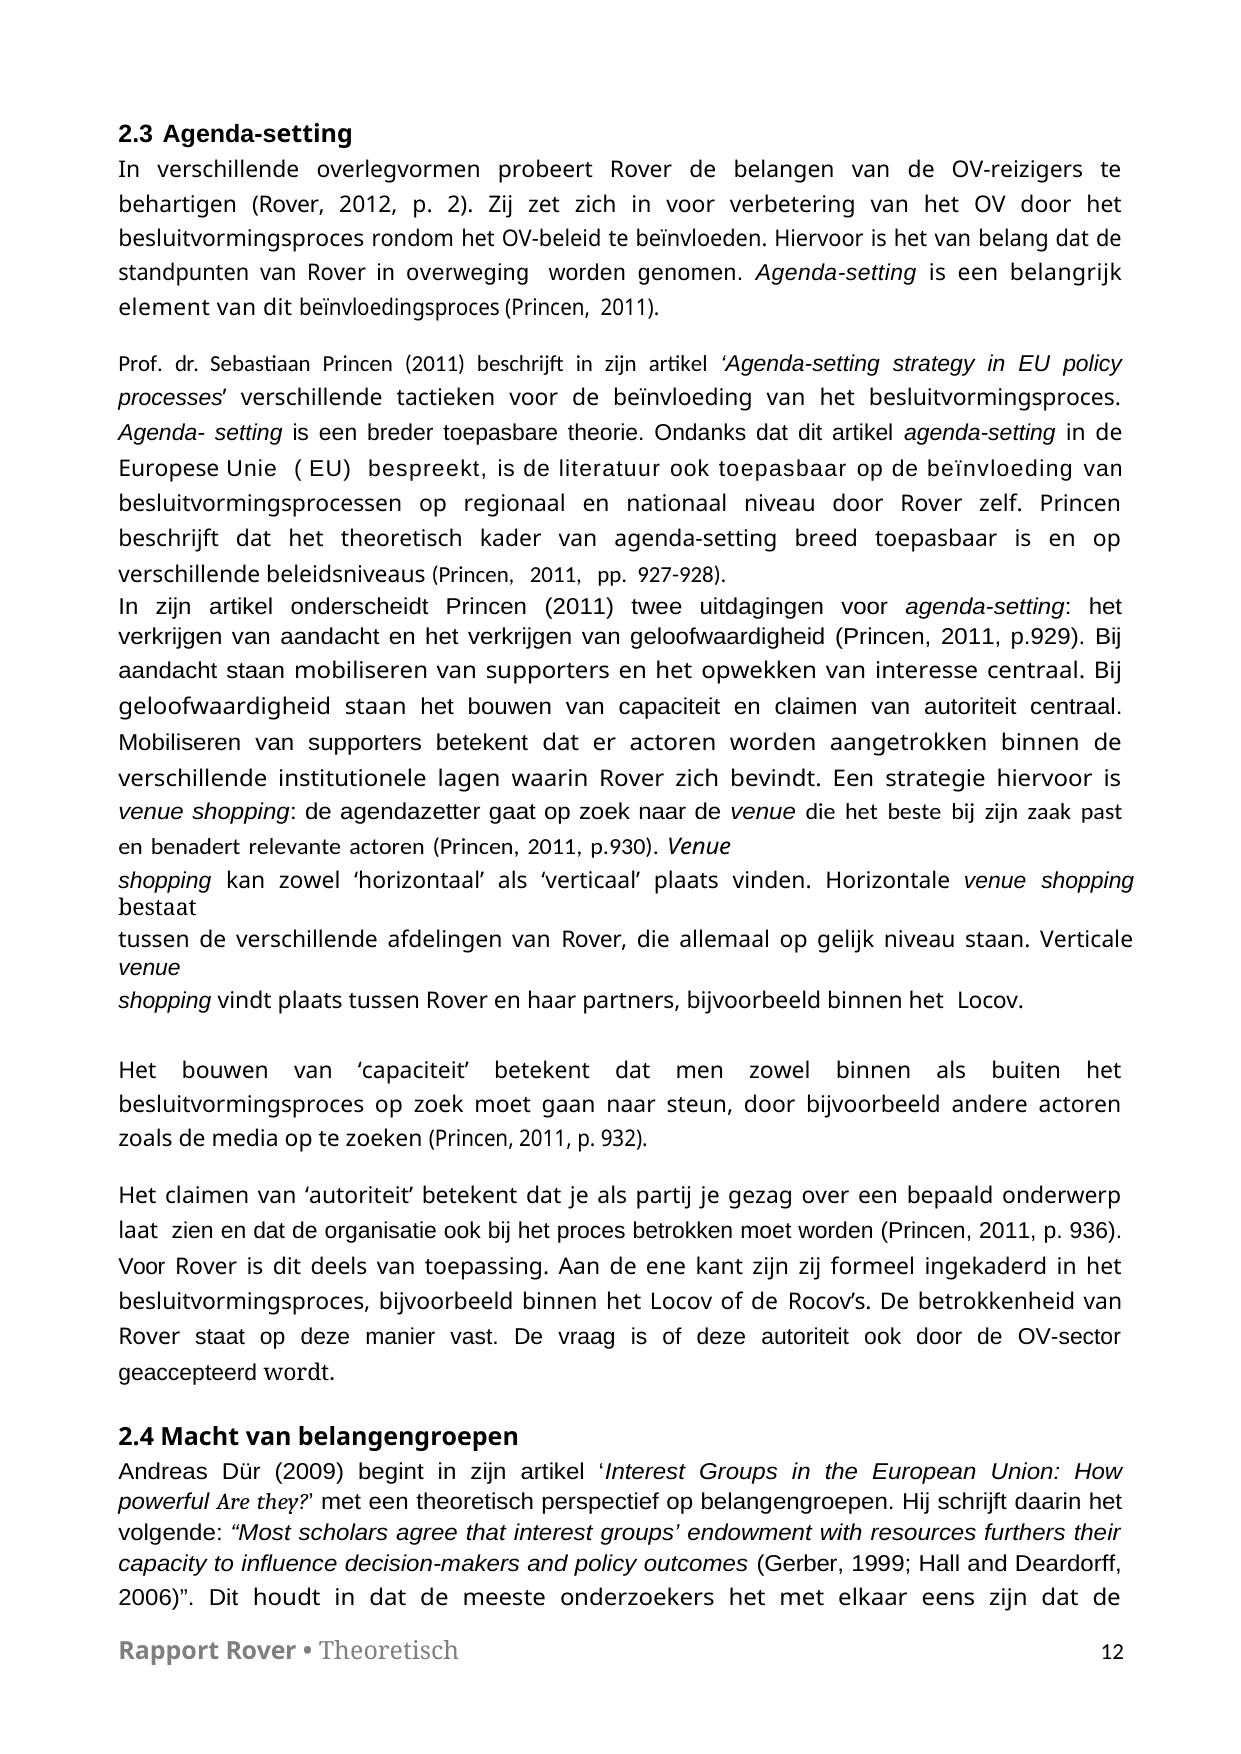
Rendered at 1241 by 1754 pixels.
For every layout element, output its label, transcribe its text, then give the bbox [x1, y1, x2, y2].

subtitle 2.4 Macht van belangengroepen [118, 1419, 1134, 1453]
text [118, 1458, 1122, 1612]
text Het bouwen van ‘capaciteit’ betekent dat men zowel binnen als buiten het besluitvormingsproces op zoek moet gaan naar steun, door bijvoorbeeld andere actoren zoals de media op te zoeken (Princen, 2011, p. 932). [118, 1054, 1122, 1153]
text In verschillende overlegvormen probeert Rover de belangen van de OV-reizigers te behartigen (Rover, 2012, p. 2). Zij zet zich in voor verbetering van het OV door het besluitvormingsproces rondom het OV-beleid te beïnvloeden. Hiervoor is het van belang dat de standpunten van Rover in overweging worden genomen. Agenda-setting is een belangrijk element van dit beïnvloedingsproces (Princen, 2011). [118, 153, 1122, 322]
text shopping kan zowel ‘horizontaal’ als ‘verticaal’ plaats vinden. Horizontale venue shopping bestaat [118, 866, 1134, 921]
subtitle 2.3 Agenda-setting [118, 115, 1134, 149]
text Prof. dr. Sebastiaan Princen (2011) beschrijft in zijn artikel ‘Agenda-setting strategy in EU policy processes’ verschillende tactieken voor de beïnvloeding van het besluitvormingsproces. Agenda- setting is een breder toepasbare theorie. Ondanks dat dit artikel agenda-setting in de Europese Unie ( EU) bespreekt, is de literatuur ook toepasbaar op de beïnvloeding van besluitvormingsprocessen op regionaal en nationaal niveau door Rover zelf. Princen beschrijft dat het theoretisch kader van agenda-setting breed toepasbaar is en op verschillende beleidsniveaus (Princen, 2011, pp. 927-928). [118, 349, 1122, 589]
text Het claimen van ‘autoriteit’ betekent dat je als partij je gezag over een bepaald onderwerp laat zien en dat de organisatie ook bij het proces betrokken moet worden (Princen, 2011, p. 936). Voor Rover is dit deels van toepassing. Aan de ene kant zijn zij formeel ingekaderd in het besluitvormingsproces, bijvoorbeeld binnen het Locov of de Rocov’s. De betrokkenheid van Rover staat op deze manier vast. De vraag is of deze autoriteit ook door de OV-sector geaccepteerd wordt. [118, 1179, 1122, 1387]
text tussen de verschillende afdelingen van Rover, die allemaal op gelijk niveau staan. Verticale venue [118, 923, 1134, 981]
text shopping vindt plaats tussen Rover en haar partners, bijvoorbeeld binnen het Locov. [118, 984, 1134, 1015]
text In zijn artikel onderscheidt Princen (2011) twee uitdagingen voor agenda-setting: het verkrijgen van aandacht en het verkrijgen van geloofwaardigheid (Princen, 2011, p.929). Bij aandacht staan mobiliseren van supporters en het opwekken van interesse centraal. Bij geloofwaardigheid staan het bouwen van capaciteit en claimen van autoriteit centraal. Mobiliseren van supporters betekent dat er actoren worden aangetrokken binnen de verschillende institutionele lagen waarin Rover zich bevindt. Een strategie hiervoor is venue shopping: de agendazetter gaat op zoek naar de venue die het beste bij zijn zaak past en benadert relevante actoren (Princen, 2011, p.930). Venue [118, 593, 1122, 861]
